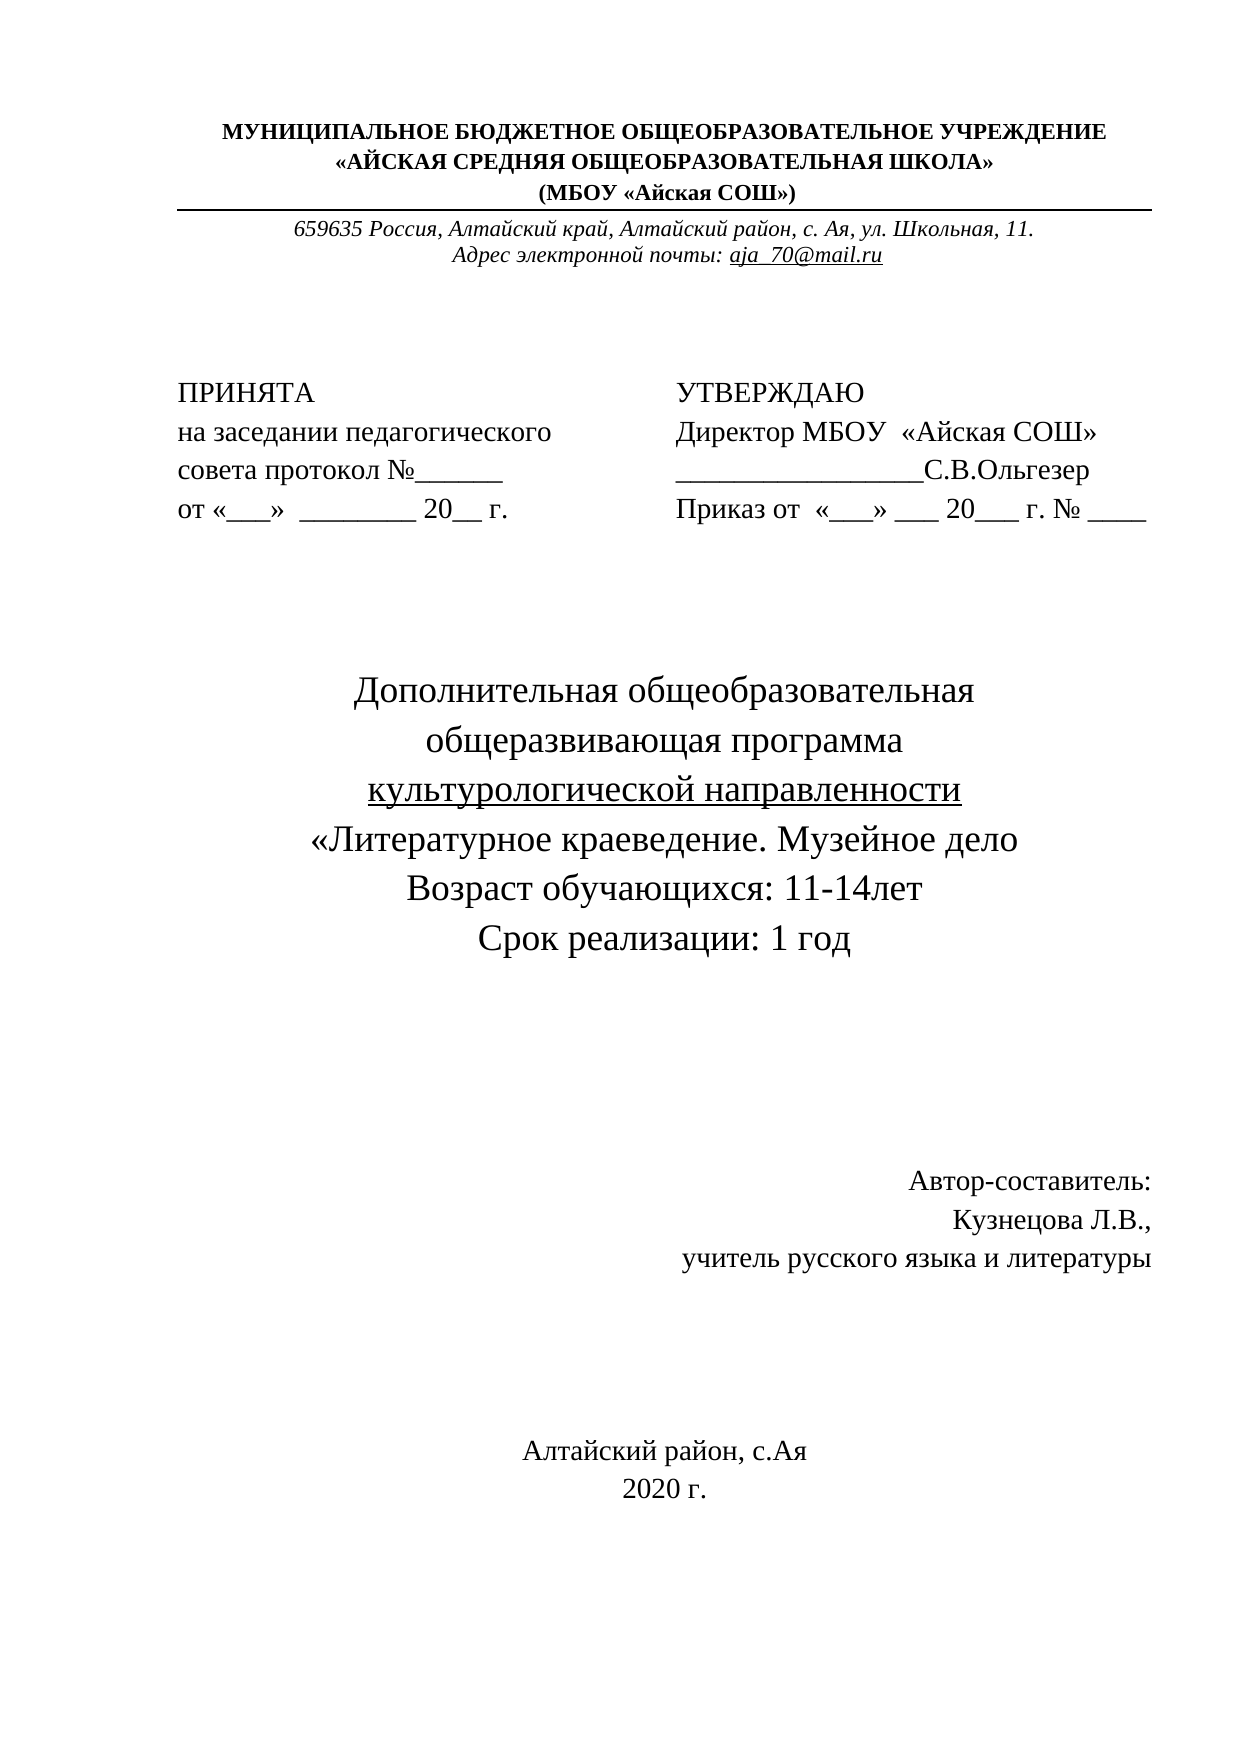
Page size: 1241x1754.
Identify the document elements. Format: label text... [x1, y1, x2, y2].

table_header УТВЕРЖДАЮ Директор МБОУ «Айская СОШ» _________________С.В.Ольгезер Приказ от «___» ___ 20___ г. № ____ [664, 375, 1163, 560]
text «АЙСКАЯ СРЕДНЯЯ ОБЩЕОБРАЗОВАТЕЛЬНАЯ ШКОЛА» [177, 148, 1152, 175]
text 2020 г. [177, 1472, 1152, 1505]
text Автор-составитель: [177, 1163, 1152, 1197]
text культурологической направленности [177, 767, 1152, 810]
text МУНИЦИПАЛЬНОЕ БЮДЖЕТНОЕ ОБЩЕОБРАЗОВАТЕЛЬНОЕ УЧРЕЖДЕНИЕ [177, 118, 1152, 144]
text (МБОУ «Айская СОШ») [177, 178, 1152, 209]
text Дополнительная общеобразовательная [177, 667, 1152, 711]
text Возраст обучающихся: 11-14лет [177, 866, 1152, 909]
text Кузнецова Л.В., [177, 1202, 1152, 1235]
text Срок реализации: 1 год [177, 915, 1152, 958]
text учитель русского языка и литературы [177, 1240, 1152, 1274]
text «Литературное краеведение. Музейное дело [177, 816, 1152, 859]
text Алтайский район, с.Ая [177, 1433, 1152, 1467]
text общеразвивающая программа [177, 717, 1152, 760]
text Адрес электронной почты: aja_70@mail.ru [177, 241, 1152, 268]
text 659635 Россия, Алтайский край, Алтайский район, с. Ая, ул. Школьная, 11. [177, 215, 1152, 241]
table_header ПРИНЯТА на заседании педагогического совета протокол №______ от «___» ________ 20__ г. [166, 375, 664, 560]
